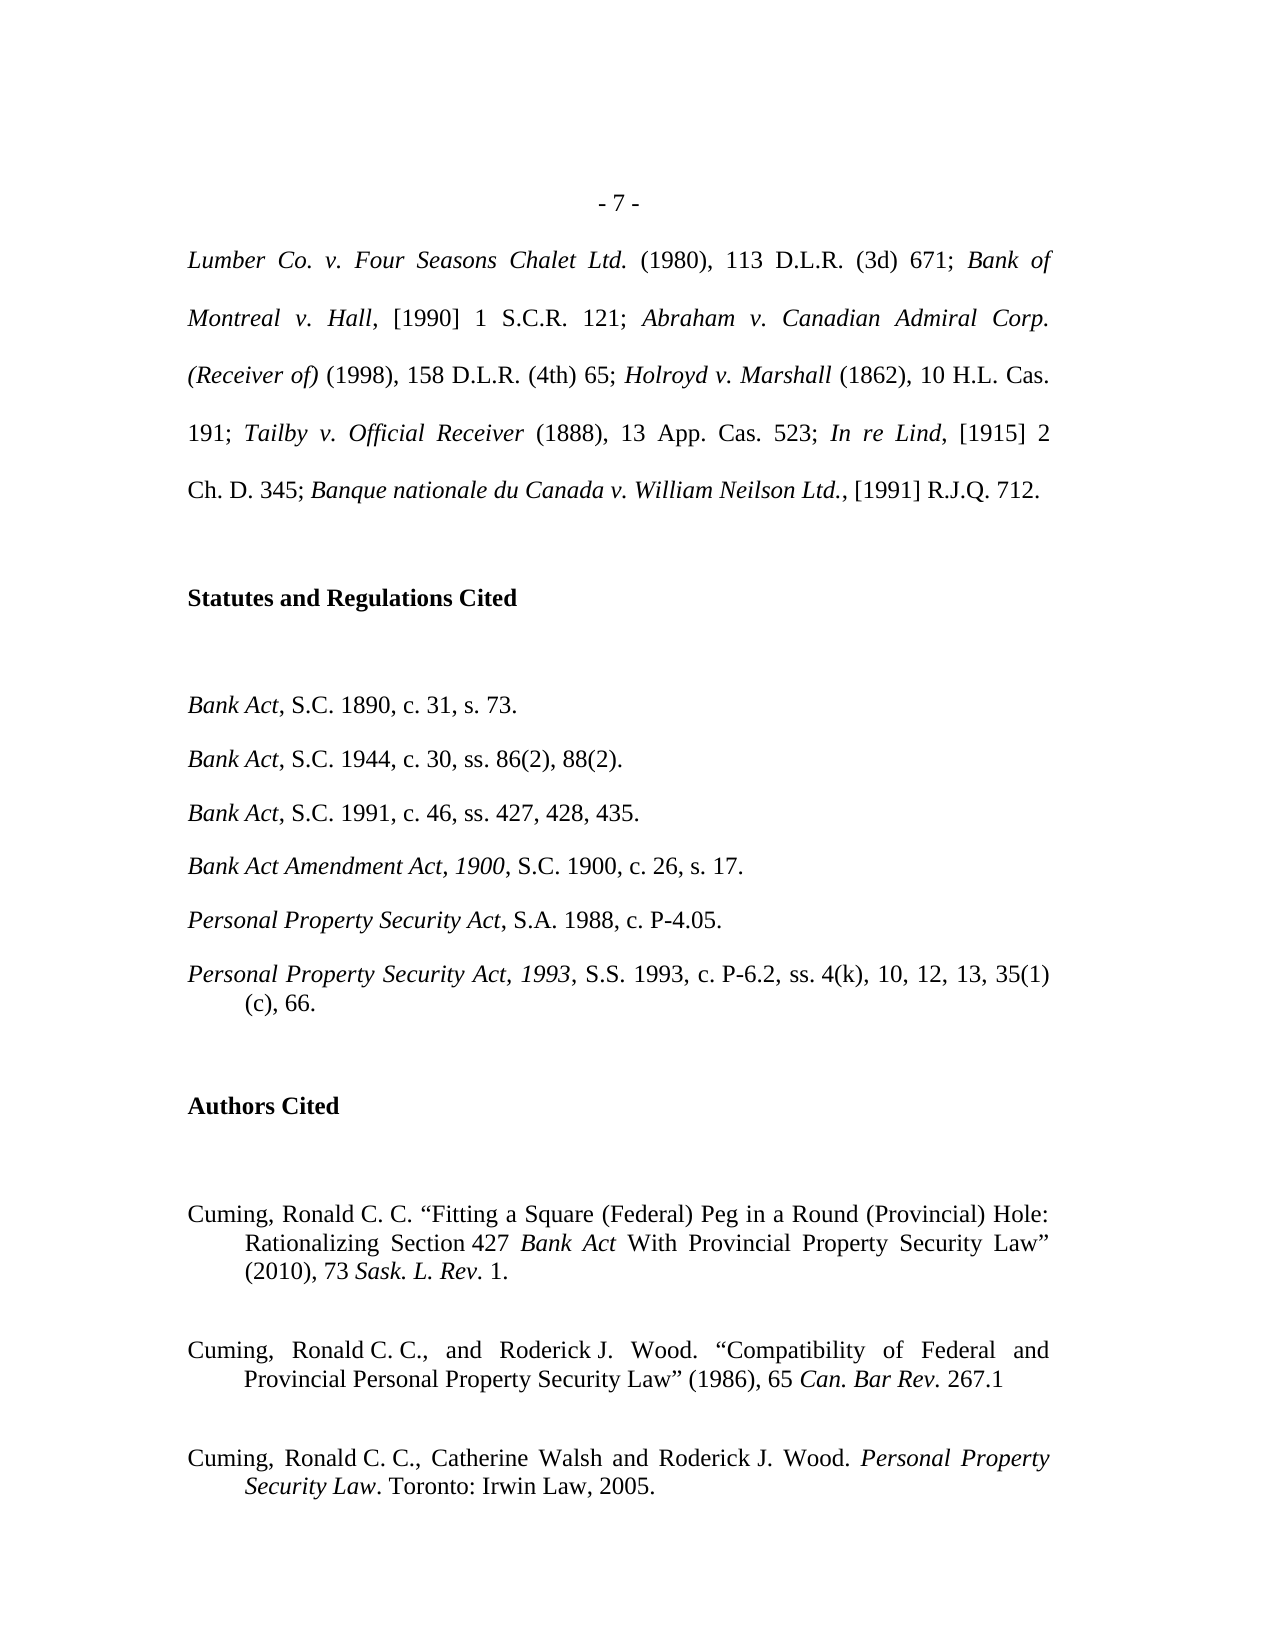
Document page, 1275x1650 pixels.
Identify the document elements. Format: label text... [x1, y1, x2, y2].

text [187, 245, 1050, 504]
text Cuming, Ronald C. C. “Fitting a Square (Federal) Peg in a Round (Provincial) Hole: Rationalizing Section 427 Bank Act With Provincial Property Security Law” (2010), 73 Sask. L. Rev. 1. [187, 1199, 1050, 1285]
text Statutes and Regulations Cited [187, 583, 1050, 611]
text Personal Property Security Act, S.A. 1988, c. P-4.05. [187, 905, 1050, 934]
text Bank Act, S.C. 1991, c. 46, ss. 427, 428, 435. [187, 798, 1050, 826]
text Bank Act Amendment Act, 1900, S.C. 1900, c. 26, s. 17. [187, 851, 1050, 880]
text Authors Cited [187, 1091, 1050, 1120]
text Cuming, Ronald C. C., Catherine Walsh and Roderick J. Wood. Personal Property Security Law. Toronto: Irwin Law, 2005. [187, 1443, 1050, 1500]
text Personal Property Security Act, 1993, S.S. 1993, c. P-6.2, ss. 4(k), 10, 12, 13, 35(1)(c), 66. [187, 959, 1050, 1016]
text Bank Act, S.C. 1944, c. 30, ss. 86(2), 88(2). [187, 744, 1050, 773]
text Cuming, Ronald C. C., and Roderick J. Wood. “Compatibility of Federal and Provincial Personal Property Security Law” (1986), 65 Can. Bar Rev. 267. [187, 1335, 1050, 1393]
text Bank Act, S.C. 1890, c. 31, s. 73. [187, 690, 1050, 719]
